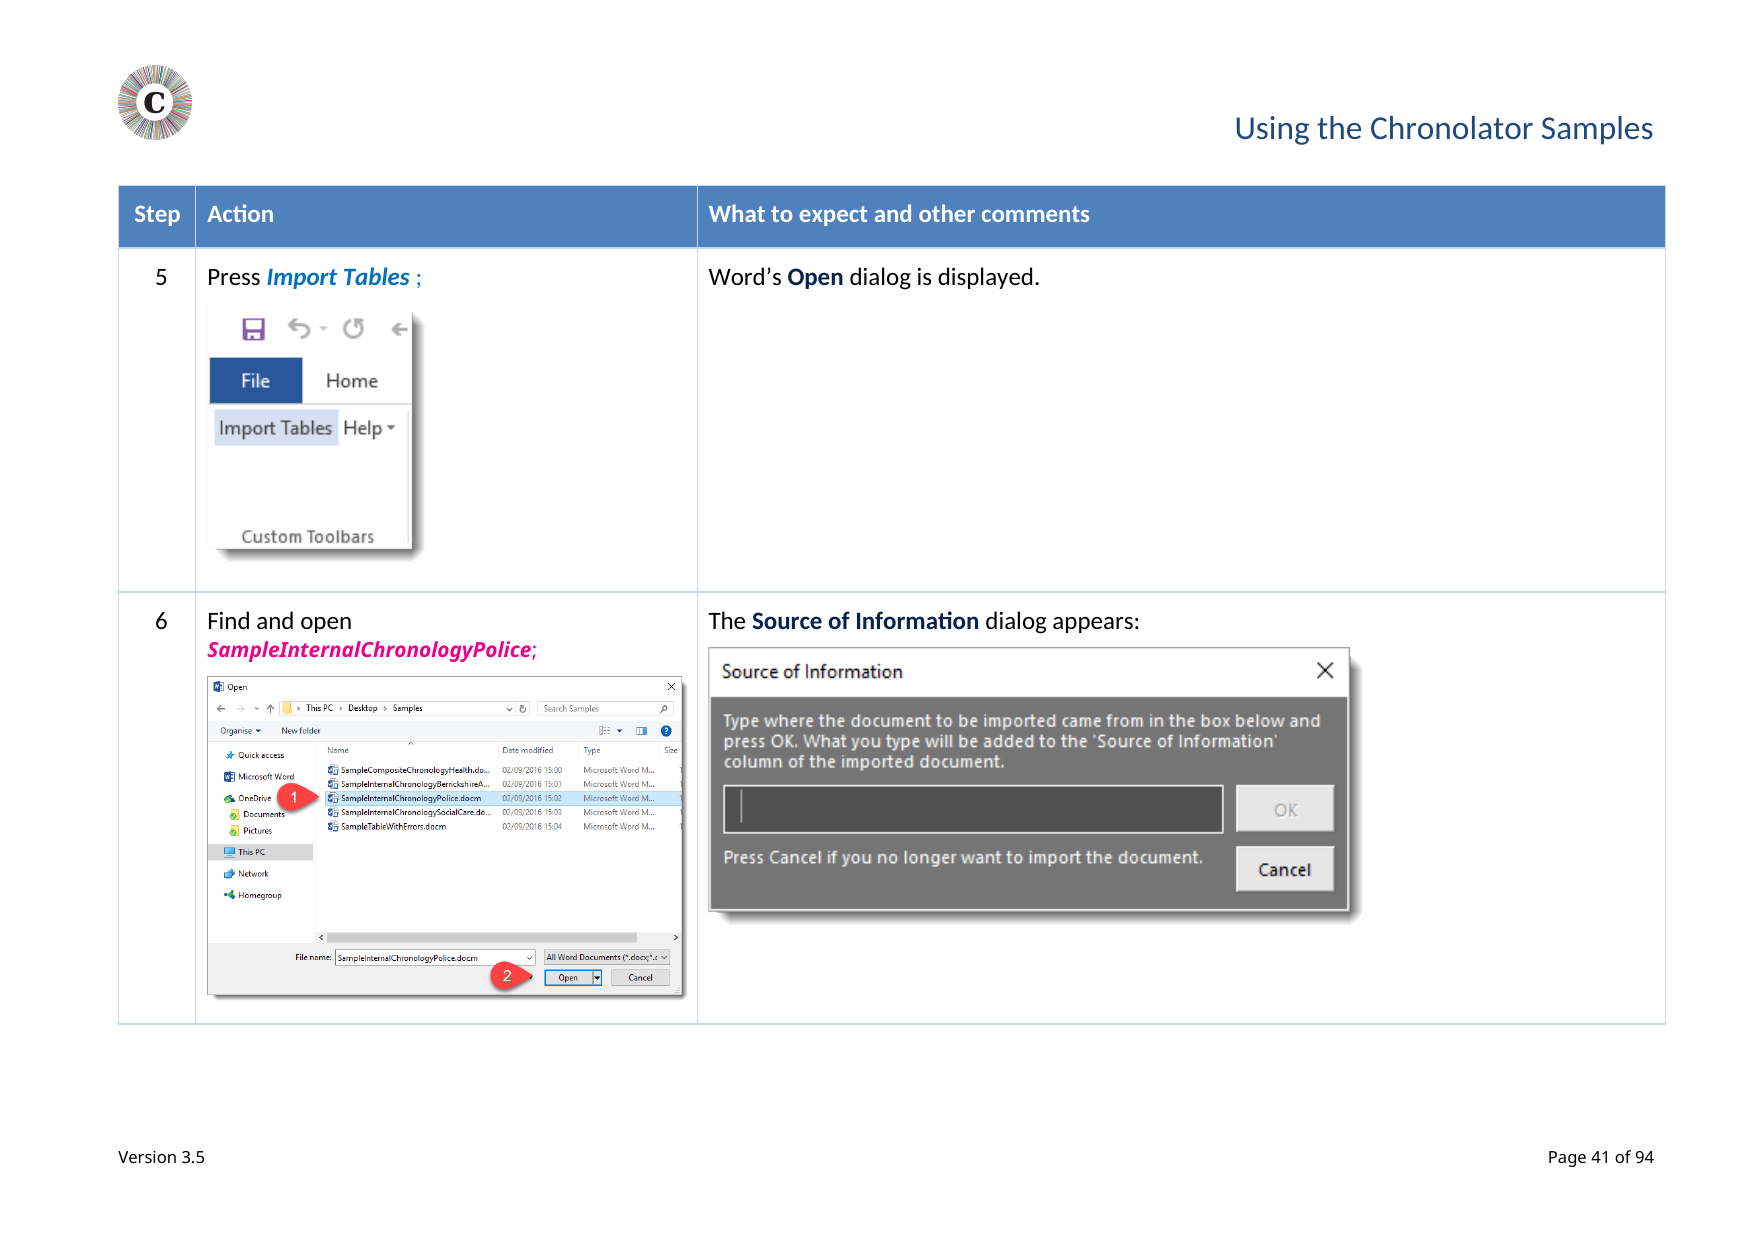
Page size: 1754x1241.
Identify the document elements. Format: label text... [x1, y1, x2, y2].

table_cell [119, 249, 195, 591]
table_cell The Source of Information dialog appears: [698, 593, 1665, 1023]
table_cell Find and open SampleInternalChronologyPolice; [196, 593, 697, 1023]
picture [207, 303, 436, 573]
table_header Action [196, 186, 697, 247]
table_header Step [119, 186, 195, 247]
table_cell Press Import Tables ; [196, 249, 697, 591]
picture [207, 676, 692, 1005]
picture [118, 65, 192, 140]
table_header What to expect and other comments [698, 186, 1665, 247]
table_cell [119, 593, 195, 1023]
table_cell Word’s Open dialog is displayed. [698, 249, 1665, 591]
picture [708, 647, 1374, 936]
